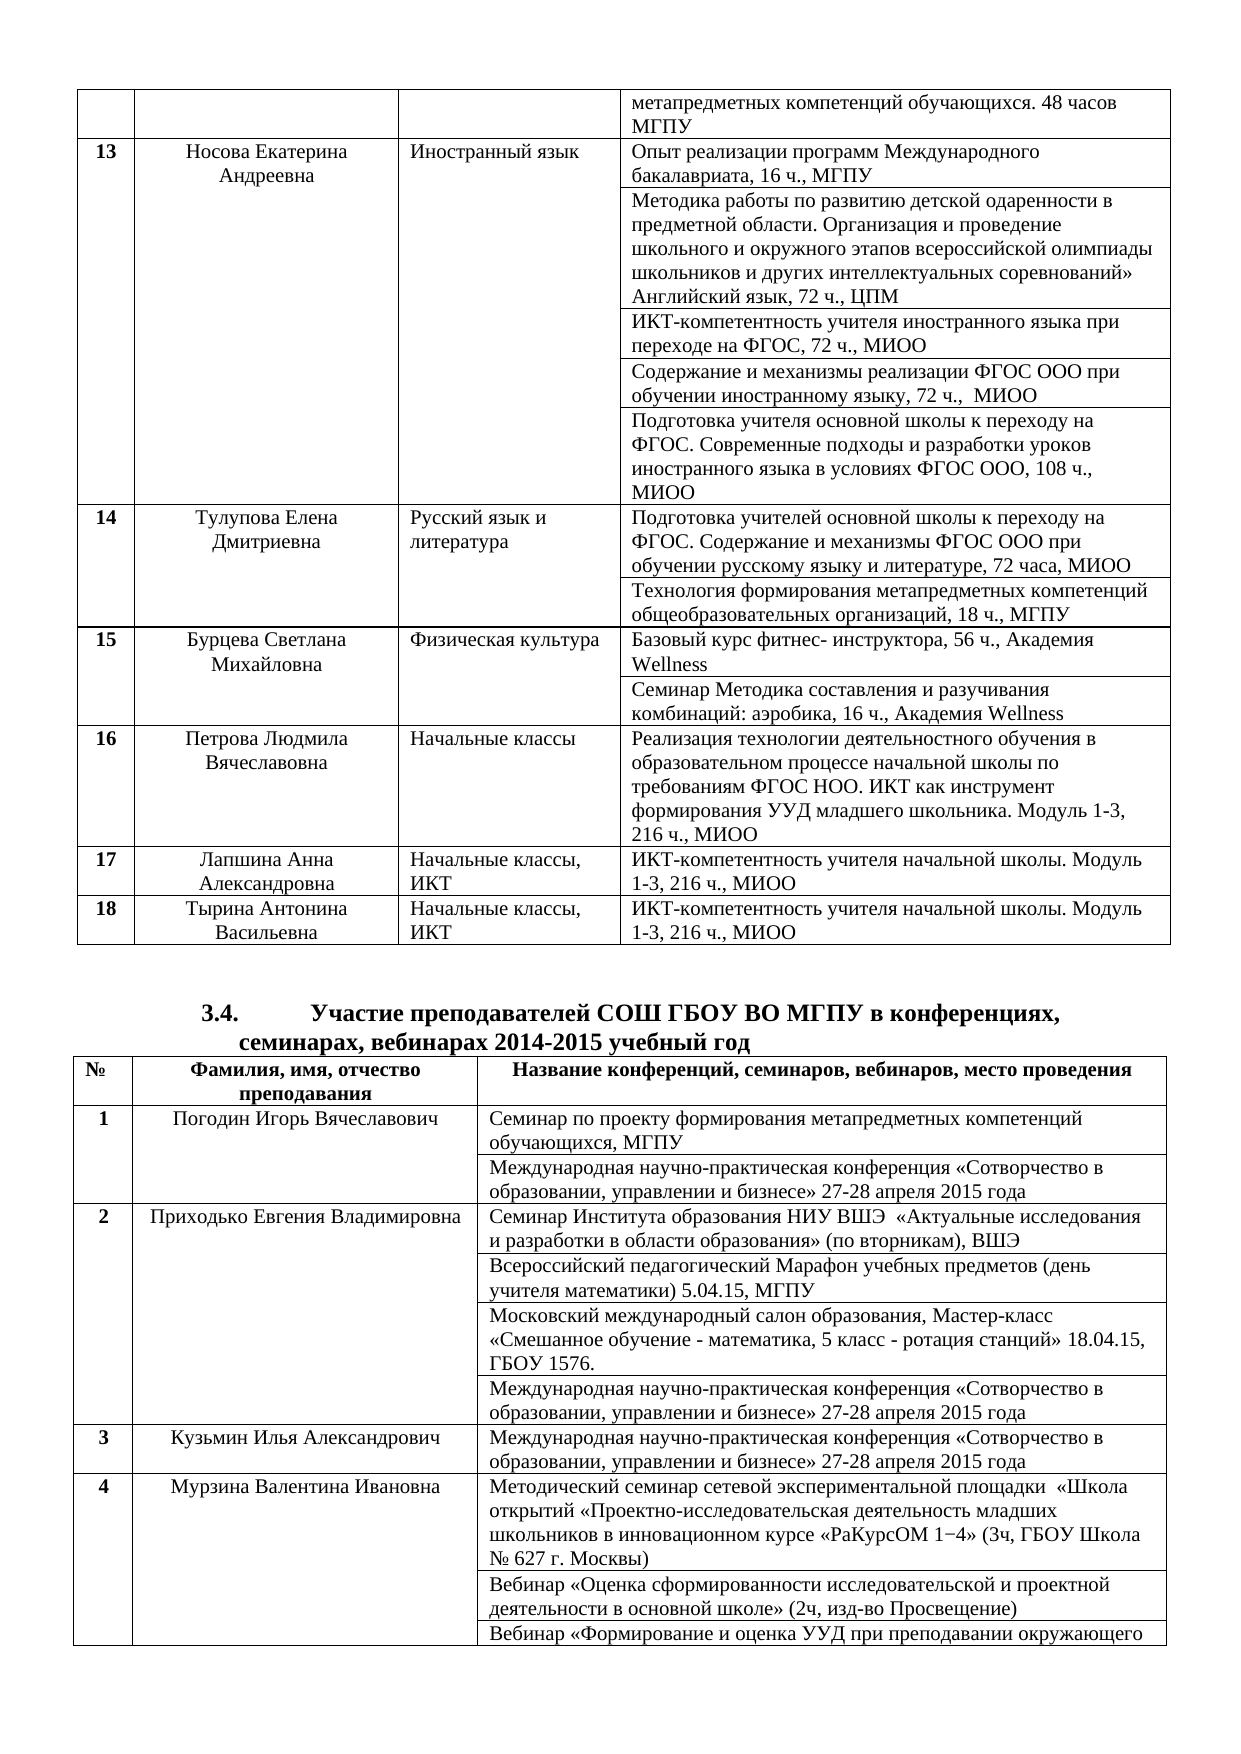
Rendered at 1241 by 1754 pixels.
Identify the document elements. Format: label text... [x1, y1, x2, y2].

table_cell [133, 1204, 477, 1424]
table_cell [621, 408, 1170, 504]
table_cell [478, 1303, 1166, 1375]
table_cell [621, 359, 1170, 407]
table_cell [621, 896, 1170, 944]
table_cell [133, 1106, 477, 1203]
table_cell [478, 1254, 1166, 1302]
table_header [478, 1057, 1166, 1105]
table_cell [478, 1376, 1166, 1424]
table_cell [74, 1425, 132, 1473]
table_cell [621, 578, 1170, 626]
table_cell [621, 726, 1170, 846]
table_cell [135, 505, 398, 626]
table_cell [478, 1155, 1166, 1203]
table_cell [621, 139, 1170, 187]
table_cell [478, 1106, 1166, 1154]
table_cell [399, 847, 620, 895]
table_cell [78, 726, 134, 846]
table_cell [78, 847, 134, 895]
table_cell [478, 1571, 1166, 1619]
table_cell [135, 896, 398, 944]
list Участие преподавателей СОШ ГБОУ ВО МГПУ в конференциях, семинарах, вебинарах 2014-2015 учебный год [201, 998, 1152, 1056]
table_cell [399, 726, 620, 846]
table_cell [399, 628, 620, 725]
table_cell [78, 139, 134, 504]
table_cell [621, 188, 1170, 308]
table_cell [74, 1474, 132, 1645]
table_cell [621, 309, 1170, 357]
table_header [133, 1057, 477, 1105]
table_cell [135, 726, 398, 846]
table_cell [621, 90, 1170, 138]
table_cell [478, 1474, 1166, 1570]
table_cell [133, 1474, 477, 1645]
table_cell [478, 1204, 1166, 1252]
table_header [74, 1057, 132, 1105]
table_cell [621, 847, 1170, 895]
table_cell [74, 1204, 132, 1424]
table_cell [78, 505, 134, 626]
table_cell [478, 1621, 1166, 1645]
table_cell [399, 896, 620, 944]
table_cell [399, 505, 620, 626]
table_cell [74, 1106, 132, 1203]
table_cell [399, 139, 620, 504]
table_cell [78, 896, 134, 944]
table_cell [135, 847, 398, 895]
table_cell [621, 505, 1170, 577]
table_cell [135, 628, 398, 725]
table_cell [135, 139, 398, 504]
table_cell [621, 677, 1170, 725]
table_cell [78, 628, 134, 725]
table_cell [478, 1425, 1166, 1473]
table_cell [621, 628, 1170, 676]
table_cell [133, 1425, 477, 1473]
